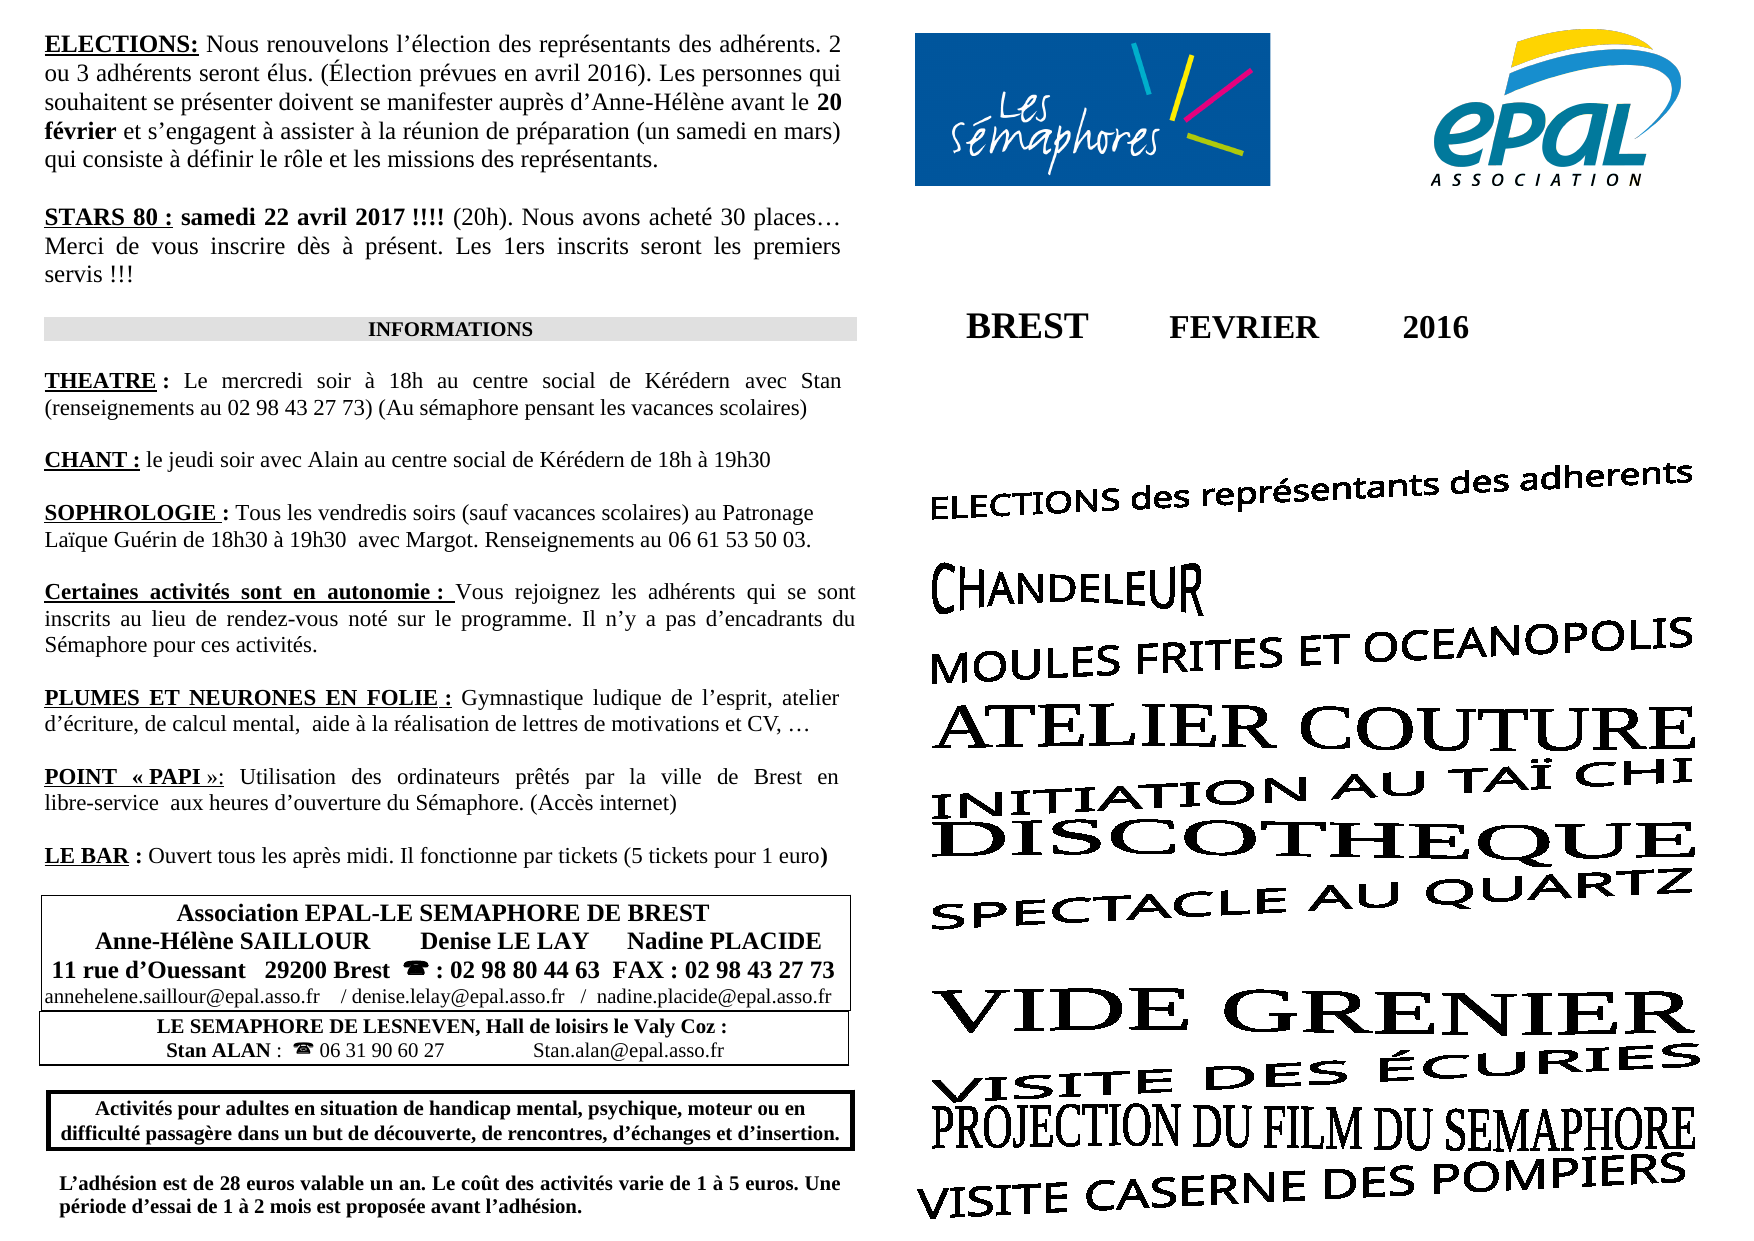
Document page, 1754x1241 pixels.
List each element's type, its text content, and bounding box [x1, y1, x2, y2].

text L’adhésion est de 28 euros valable un an. Le coût des activités varie de 1 à 5 euros. Une période d’essai de 1 à 2 mois est proposée avant l’adhésion. [59, 1170, 842, 1218]
text Activités pour adultes en situation de handicap mental, psychique, moteur ou en difficulté passagère dans un but de découverte, de rencontres, d’échanges et d’insertion. [51, 1094, 850, 1147]
text SOPHROLOGIE : Tous les vendredis soirs (sauf vacances scolaires) au Patronage Laïque Guérin de 18h30 à 19h30 avec Margot. Renseignements au 06 61 53 50 03. [44, 499, 842, 552]
subtitle 11 rue d’Ouessant 29200 Brest : 02 98 80 44 63 FAX : 02 98 43 27 73 [42, 952, 850, 981]
subtitle BREST FEVRIER 2016 [914, 303, 1700, 346]
text POINT « PAPI »: Utilisation des ordinateurs prêtés par la ville de Brest en libre-service aux heures d’ouverture du Sémaphore. (Accès internet) [44, 763, 840, 816]
text LE SEMAPHORE DE LESNEVEN, Hall de loisirs le Valy Coz : [40, 1012, 848, 1035]
text LE BAR : Ouvert tous les après midi. Il fonctionne par tickets (5 tickets pour 1 euro) [44, 842, 840, 868]
text Stan ALAN : 06 31 90 60 27 Stan.alan@epal.asso.fr [40, 1035, 848, 1064]
picture [1430, 29, 1681, 186]
text CHANT : le jeudi soir avec Alain au centre social de Kérédern de 18h à 19h30 [44, 447, 842, 473]
picture [915, 33, 1271, 186]
text annehelene.saillour@epal.asso.fr / denise.lelay@epal.asso.fr / nadine.placide@epal.asso.fr [42, 981, 850, 1010]
subtitle Anne-Hélène SAILLOUR Denise LE LAY Nadine PLACIDE [42, 923, 850, 952]
subtitle Association EPAL-LE SEMAPHORE DE BREST [42, 896, 850, 923]
text INFORMATIONS [44, 317, 857, 341]
text STARS 80 : samedi 22 avril 2017 !!!! (20h). Nous avons acheté 30 places… Merci de vous inscrire dès à présent. Les 1ers inscrits seront les premiers servis !!! [44, 202, 842, 288]
text PLUMES ET NEURONES EN FOLIE : Gymnastique ludique de l’esprit, atelier d’écriture, de calcul mental, aide à la réalisation de lettres de motivations et CV, … [44, 684, 840, 736]
text THEATRE : Le mercredi soir à 18h au centre social de Kérédern avec Stan (renseignements au 02 98 43 27 73) (Au sémaphore pensant les vacances scolaires) [44, 367, 842, 420]
list Certaines activités sont en autonomie : Vous rejoignez les adhérents qui se sont inscrits au lieu de rendez-vous noté sur le programme. Il n’y a pas d’encadrants du Sémaphore pour ces activités. [44, 578, 856, 657]
text ELECTIONS: Nous renouvelons l’élection des représentants des adhérents. 2 ou 3 adhérents seront élus. (Élection prévues en avril 2016). Les personnes qui souhaitent se présenter doivent se manifester auprès d’Anne-Hélène avant le 20 février et s’engagent à assister à la réunion de préparation (un samedi en mars) qui consiste à définir le rôle et les missions des représentants. [44, 29, 842, 173]
